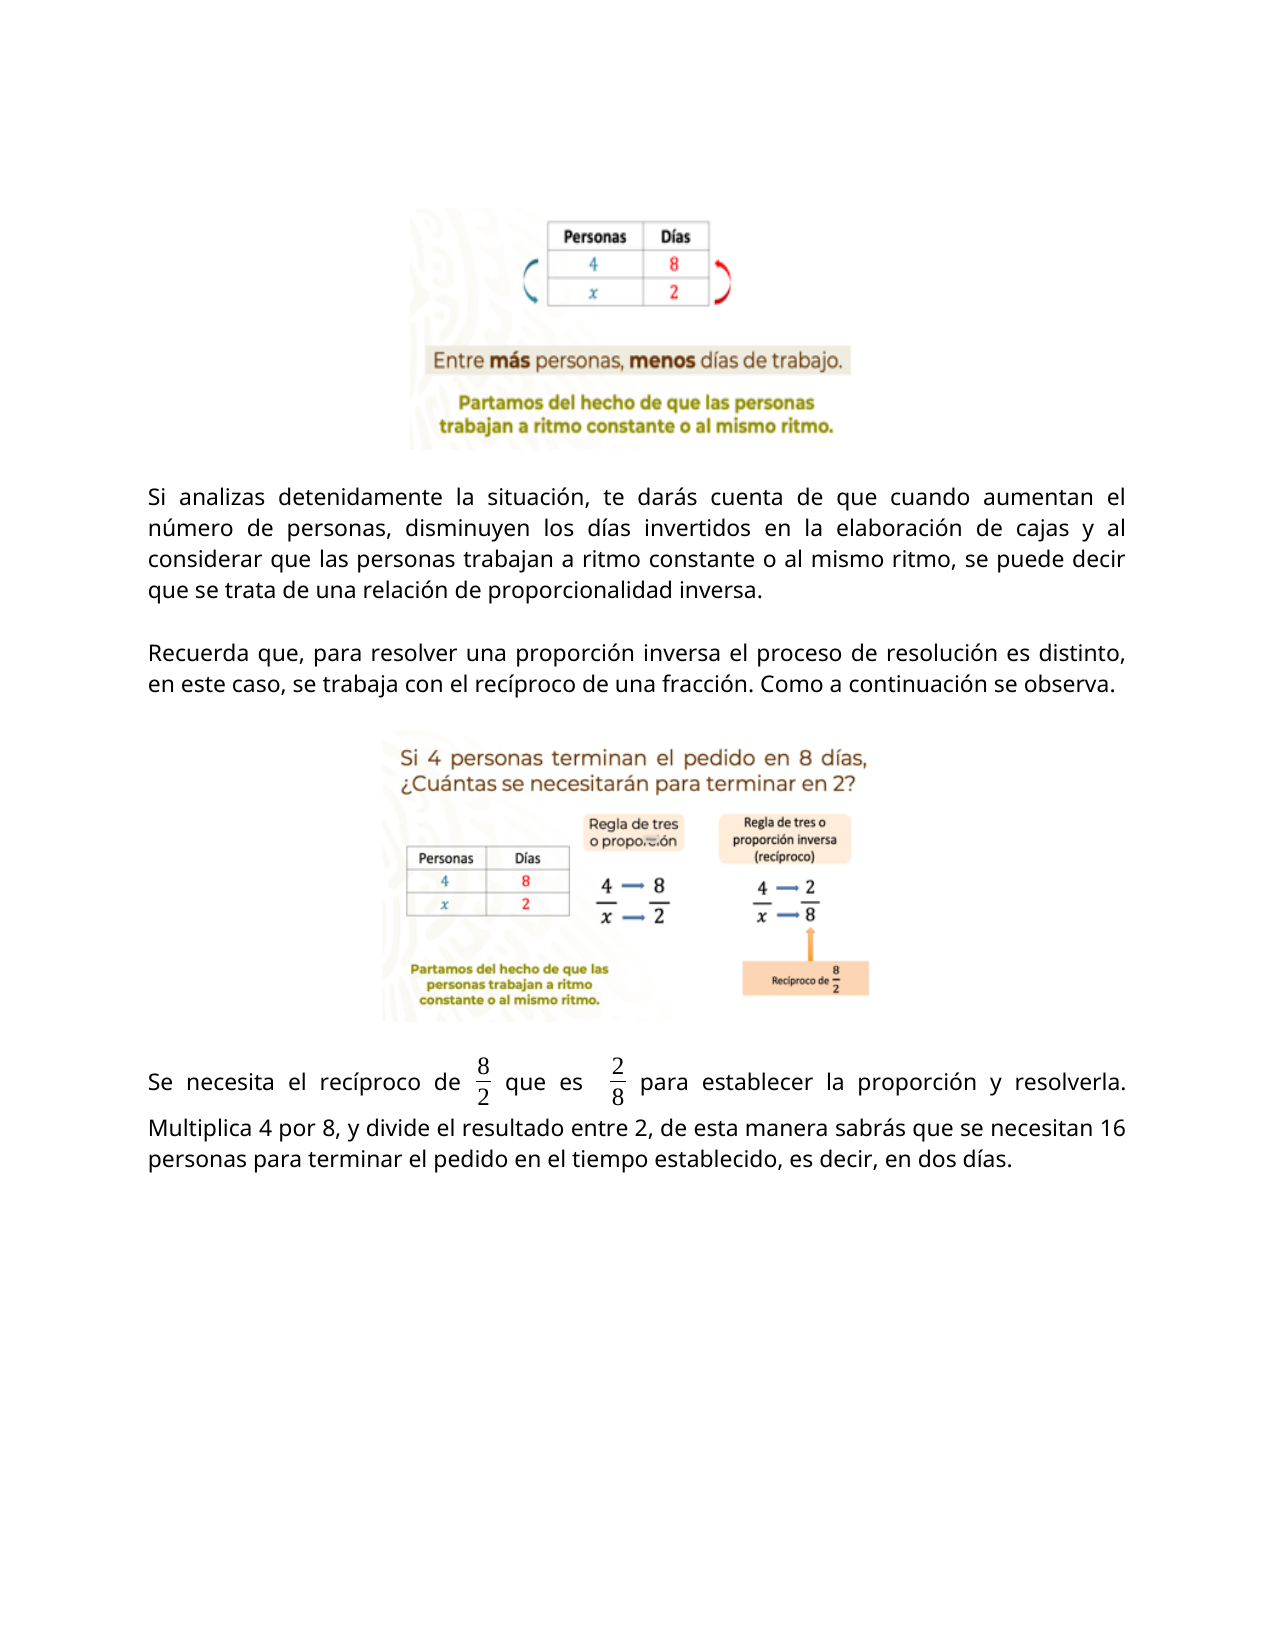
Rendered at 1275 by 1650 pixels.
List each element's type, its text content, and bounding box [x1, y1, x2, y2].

picture [382, 730, 893, 1022]
picture [410, 208, 866, 450]
text Si analizas detenidamente la situación, te darás cuenta de que cuando aumentan el número de personas, disminuyen los días invertidos en la elaboración de cajas y al considerar que las personas trabajan a ritmo constante o al mismo ritmo, se puede decir que se trata de una relación de proporcionalidad inversa. [148, 481, 1127, 606]
text Recuerda que, para resolver una proporción inversa el proceso de resolución es distinto, en este caso, se trabaja con el recíproco de una fracción. Como a continuación se observa. [148, 637, 1127, 699]
text Se necesita el recíproco de que es para establecer la proporción y resolverla. Multiplica 4 por 8, y divide el resultado entre 2, de esta manera sabrás que se necesitan 16 personas para terminar el pedido en el tiempo establecido, es decir, en dos días. [148, 1052, 1127, 1174]
